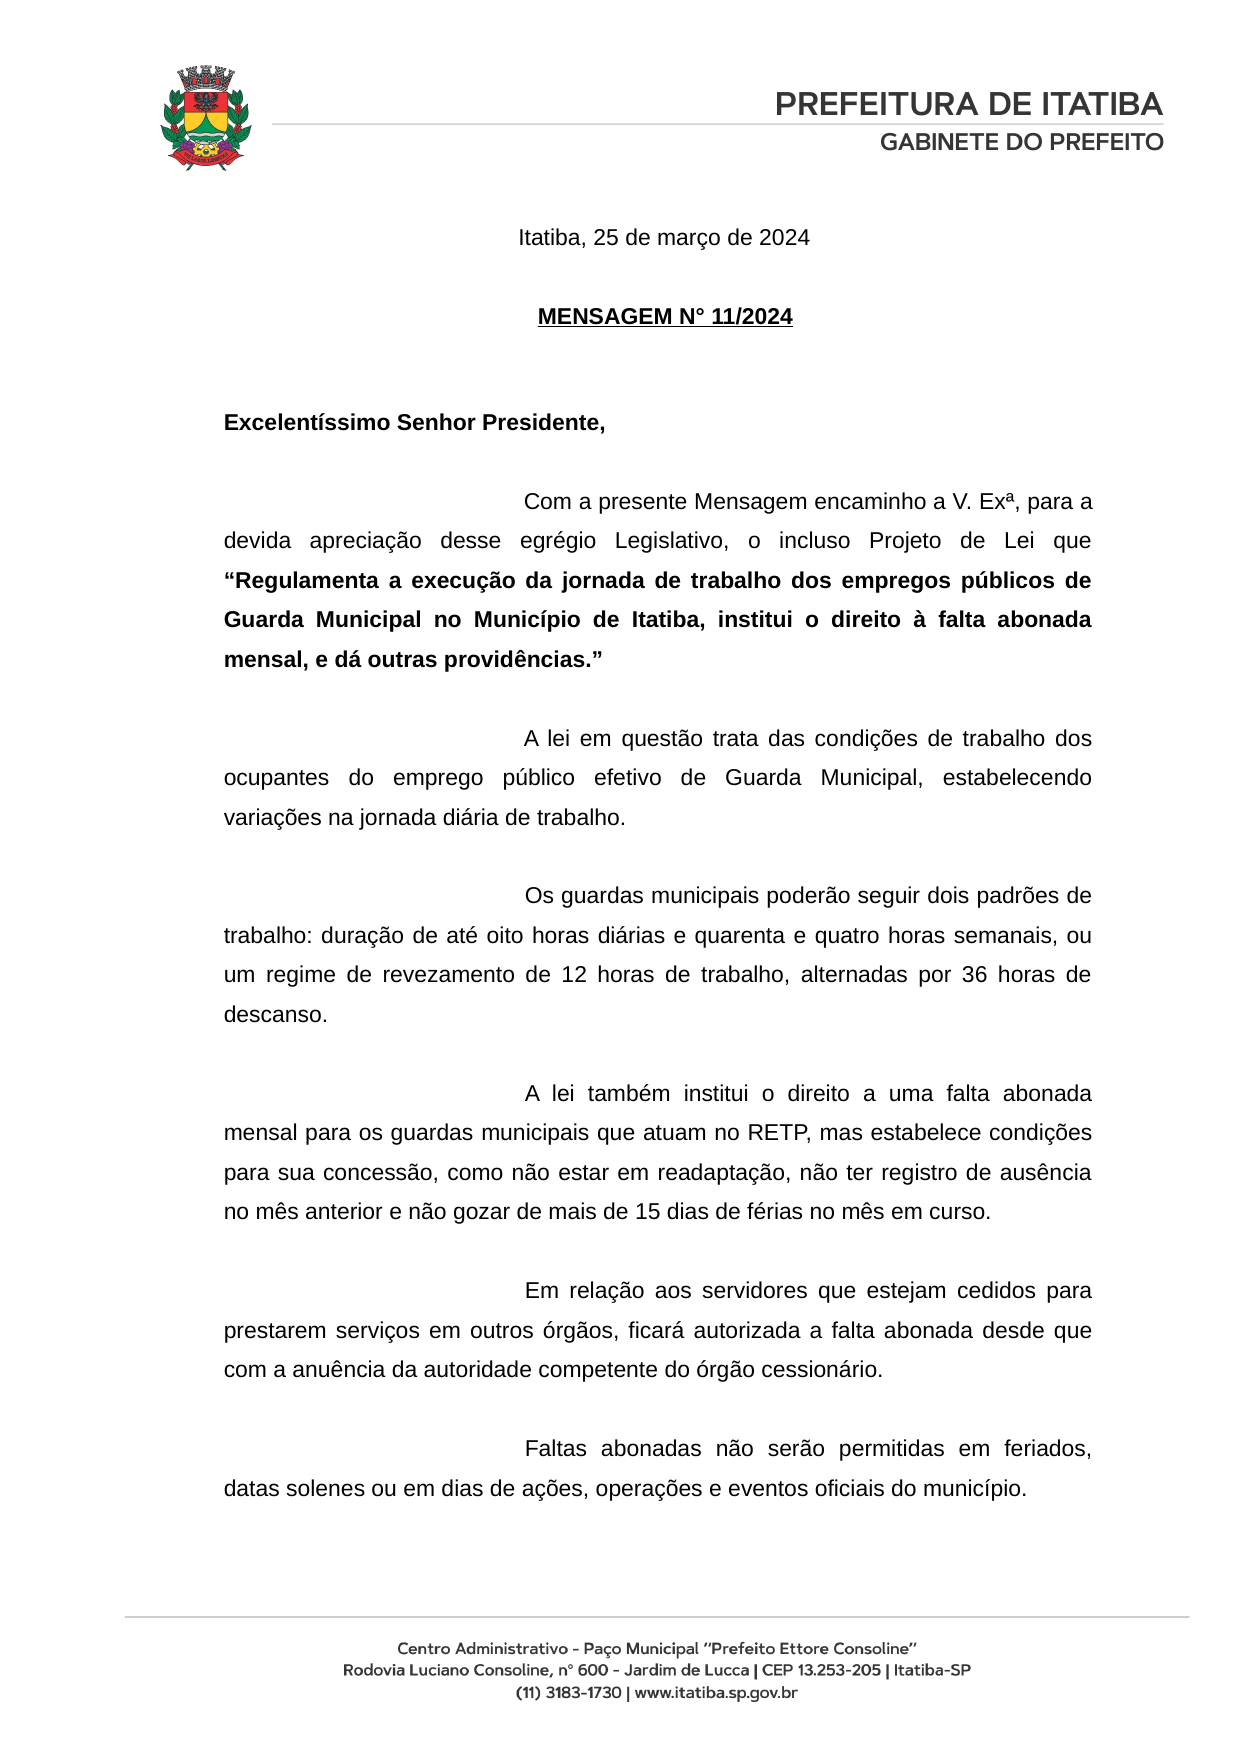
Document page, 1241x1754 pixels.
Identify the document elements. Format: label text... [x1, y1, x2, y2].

text Em relação aos servidores que estejam cedidos para prestarem serviços em outros órgãos, ficará autorizada a falta abonada desde que com a anuência da autoridade competente do órgão cessionário. [223, 1277, 1093, 1382]
text A lei em questão trata das condições de trabalho dos ocupantes do emprego público efetivo de Guarda Municipal, estabelecendo variações na jornada diária de trabalho. [223, 724, 1093, 830]
text Excelentíssimo Senhor Presidente, [223, 408, 1093, 435]
text Faltas abonadas não serão permitidas em feriados, datas solenes ou em dias de ações, operações e eventos oficiais do município. [223, 1435, 1093, 1501]
picture [125, 1616, 1189, 1702]
text MENSAGEM N° 11/2024 [223, 303, 1107, 329]
picture [160, 65, 1163, 171]
text Itatiba, 25 de março de 2024 [223, 224, 1104, 250]
text Os guardas municipais poderão seguir dois padrões de trabalho: duração de até oito horas diárias e quarenta e quatro horas semanais, ou um regime de revezamento de 12 horas de trabalho, alternadas por 36 horas de descanso. [223, 882, 1093, 1027]
text Com a presente Mensagem encaminho a V. Exª, para a devida apreciação desse egrégio Legislativo, o incluso Projeto de Lei que “Regulamenta a execução da jornada de trabalho dos empregos públicos de Guarda Municipal no Município de Itatiba, institui o direito à falta abonada mensal, e dá outras providências.” [223, 488, 1093, 672]
text A lei também institui o direito a uma falta abonada mensal para os guardas municipais que atuam no RETP, mas estabelece condições para sua concessão, como não estar em readaptação, não ter registro de ausência no mês anterior e não gozar de mais de 15 dias de férias no mês em curso. [223, 1080, 1093, 1224]
